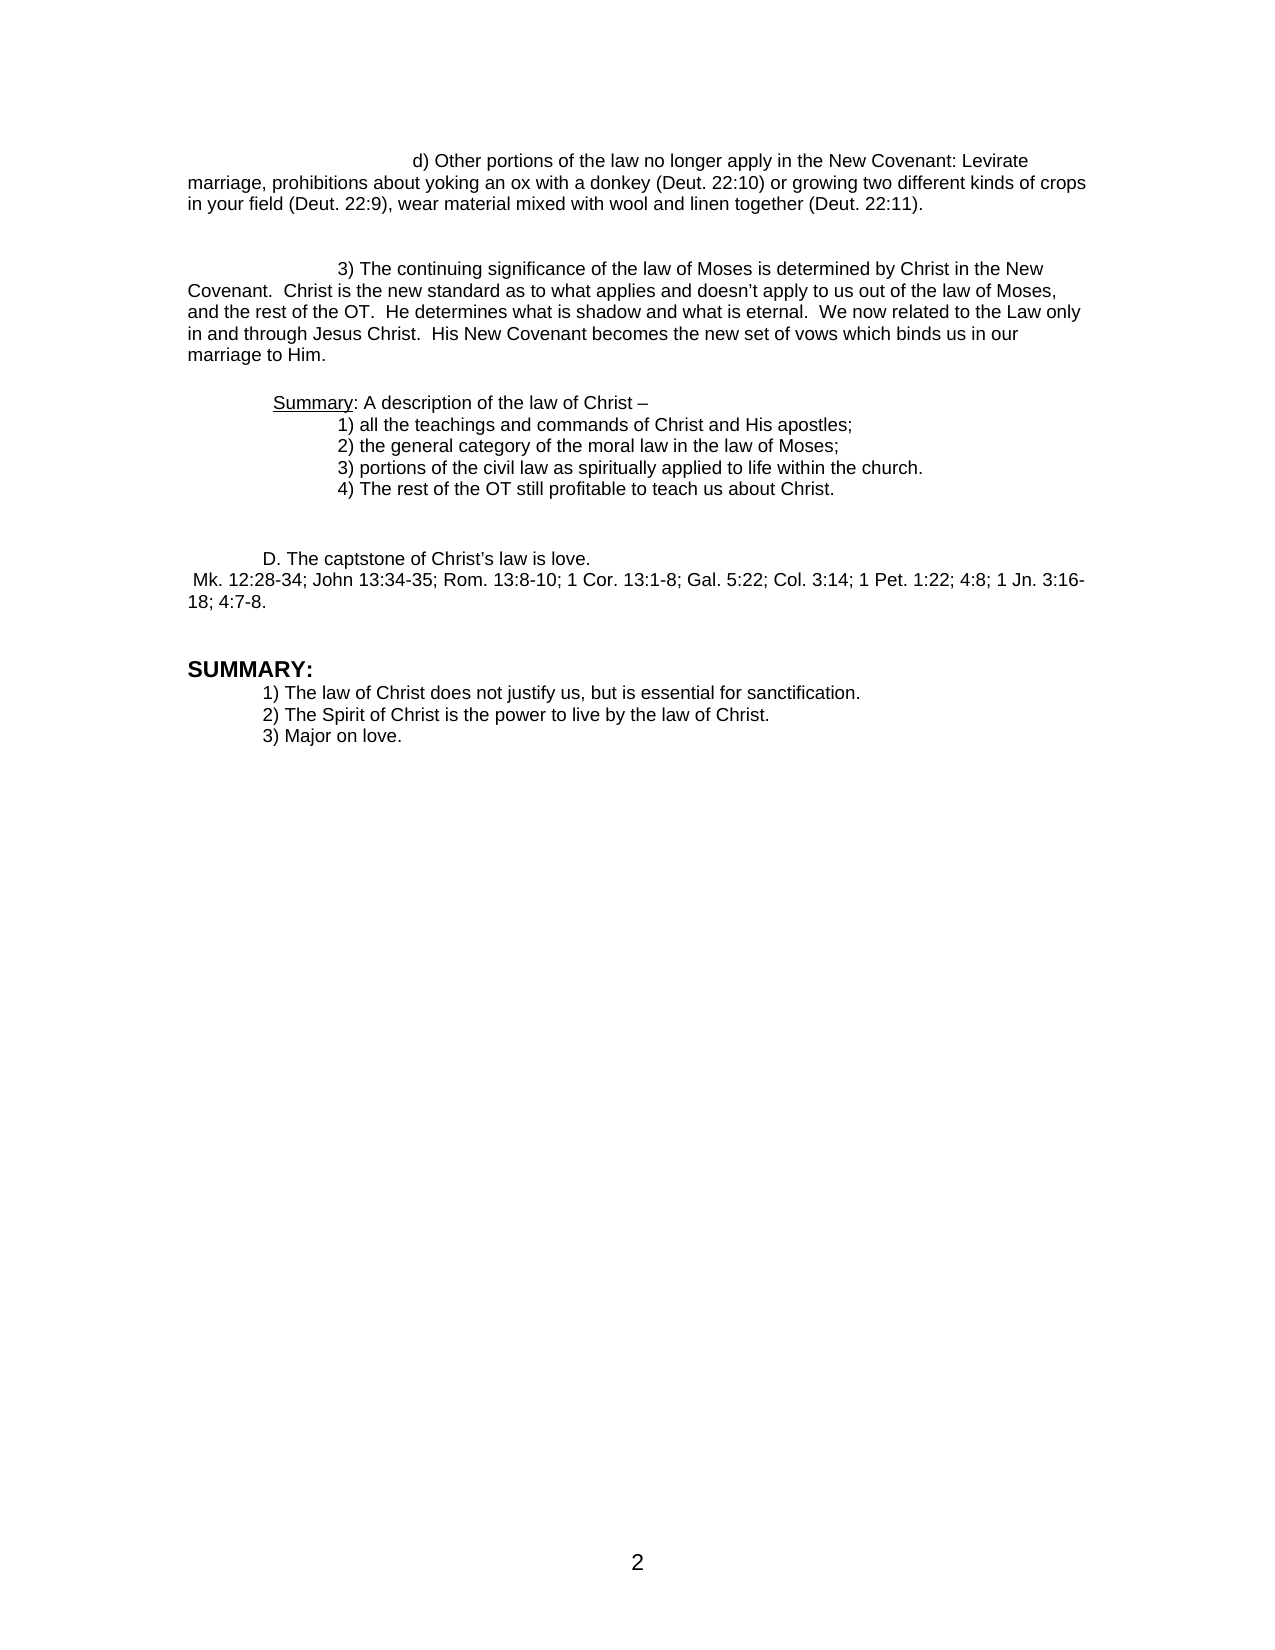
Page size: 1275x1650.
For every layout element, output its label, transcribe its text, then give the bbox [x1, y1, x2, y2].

text 2) the general category of the moral law in the law of Moses; [187, 435, 1087, 457]
text 1) all the teachings and commands of Christ and His apostles; [187, 413, 1087, 435]
text Summary: A description of the law of Christ – [187, 392, 1087, 413]
text D. The captstone of Christ’s law is love. [187, 548, 1087, 569]
text Mk. 12:28-34; John 13:34-35; Rom. 13:8-10; 1 Cor. 13:1-8; Gal. 5:22; Col. 3:14; 1 Pet. 1:22; 4:8; 1 Jn. 3:16-18; 4:7-8. [187, 569, 1087, 612]
text 1) The law of Christ does not justify us, but is essential for sanctification. [187, 682, 1087, 703]
text 2) The Spirit of Christ is the power to live by the law of Christ. [187, 703, 1087, 725]
text 3) The continuing significance of the law of Moses is determined by Christ in the New Covenant. Christ is the new standard as to what applies and doesn’t apply to us out of the law of Moses, and the rest of the OT. He determines what is shadow and what is eternal. We now related to the Law only in and through Jesus Christ. His New Covenant becomes the new set of vows which binds us in our marriage to Him. [187, 258, 1087, 366]
text d) Other portions of the law no longer apply in the New Covenant: Levirate marriage, prohibitions about yoking an ox with a donkey (Deut. 22:10) or growing two different kinds of crops in your field (Deut. 22:9), wear material mixed with wool and linen together (Deut. 22:11). [187, 150, 1087, 215]
text 4) The rest of the OT still profitable to teach us about Christ. [187, 478, 1087, 500]
text 3) Major on love. [187, 725, 1087, 747]
text SUMMARY: [187, 656, 1087, 682]
text 3) portions of the civil law as spiritually applied to life within the church. [187, 457, 1087, 478]
